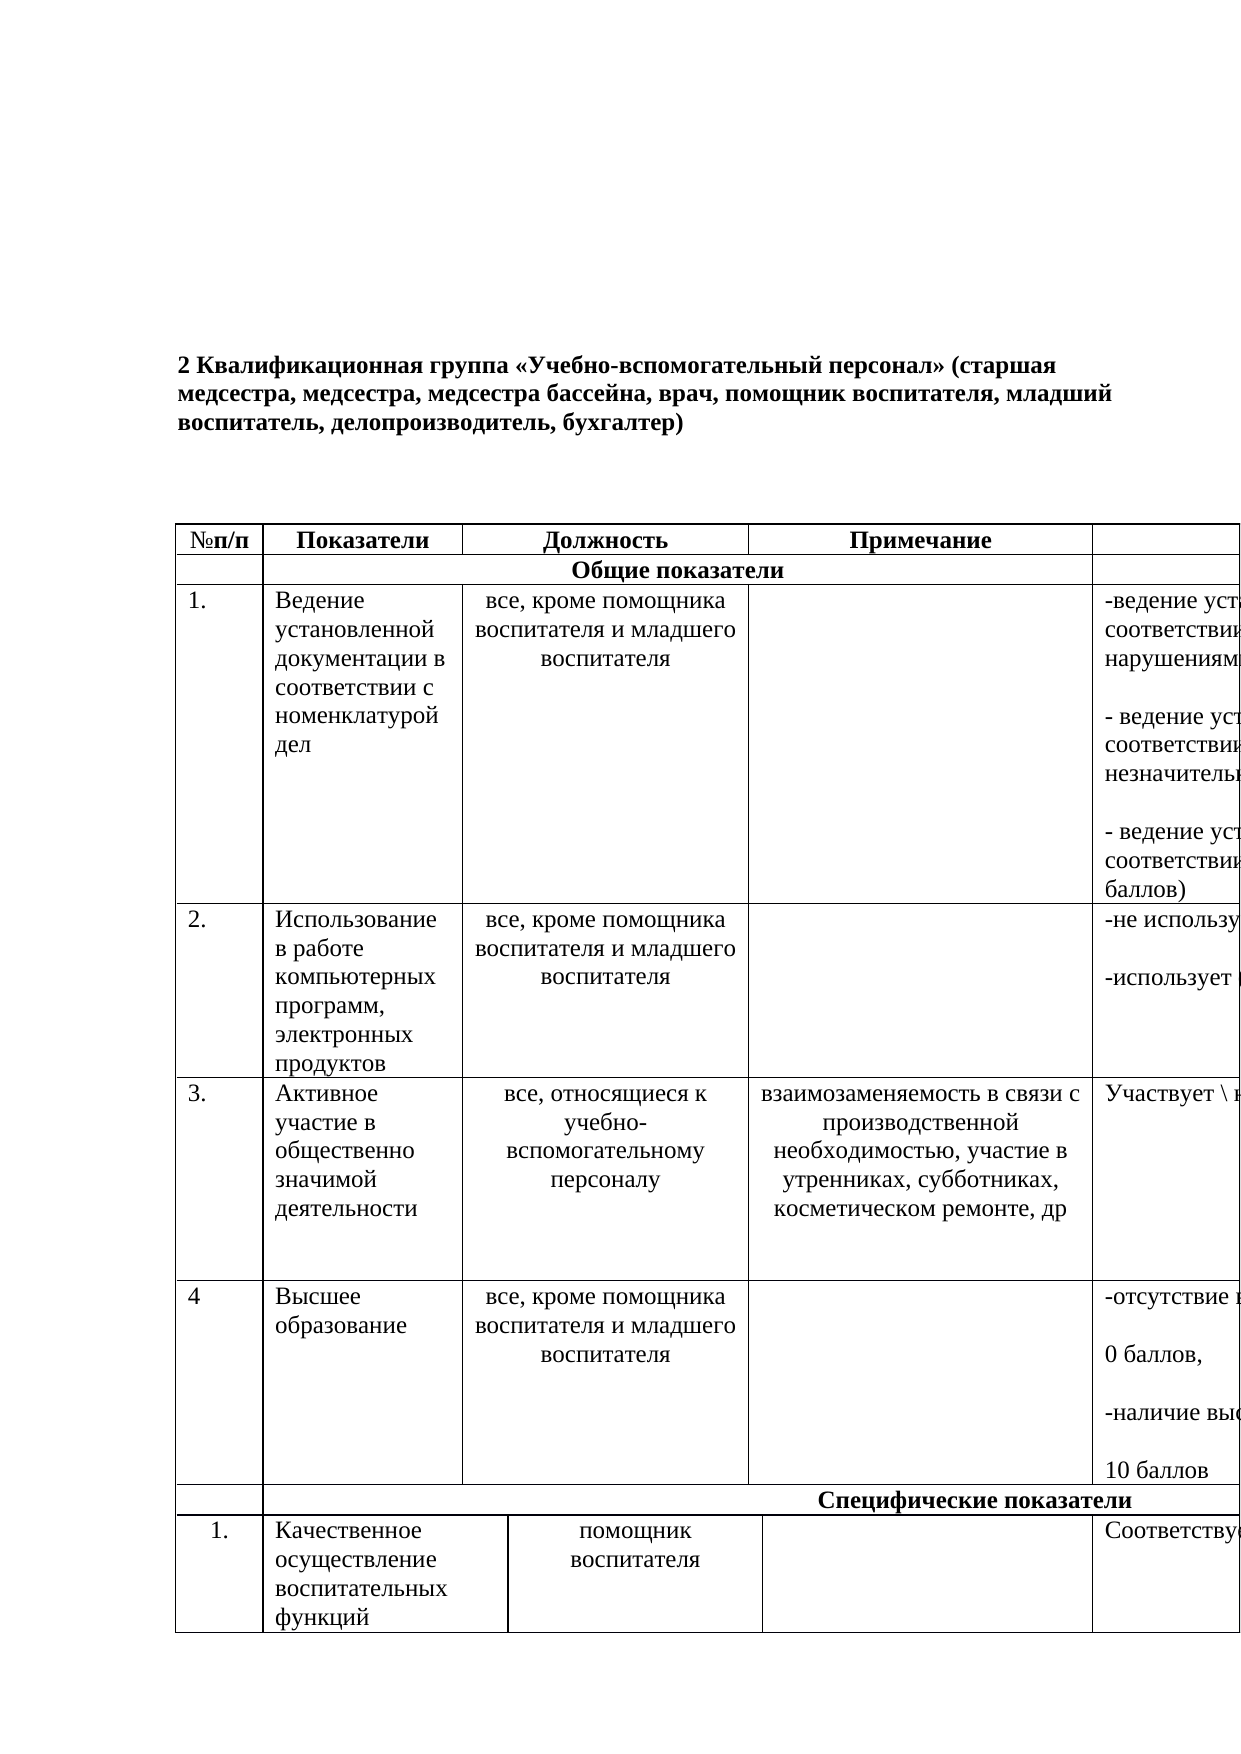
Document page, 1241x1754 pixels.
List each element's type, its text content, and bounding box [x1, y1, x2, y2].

table_cell -ведение установленной документации в соответствии с номенклатурой дел с грубыми нарушениями (0 баллов); - ведение установленной документации в соответствии с номенклатурой дел с незначительными замечаниями (5 баллов); - ведение установленной документации в соответствии с номенклатурой дел без замечаний (10 баллов) [1093, 585, 1239, 902]
table_cell 4 [176, 1281, 262, 1484]
table_cell Ведение установленной документации в соответствии с номенклатурой дел [264, 585, 462, 902]
table_header №п/п [176, 525, 262, 553]
table_cell [176, 555, 262, 584]
table_header Примечание [749, 525, 1092, 553]
table_cell -отсутствие высшего образования – 0 баллов, -наличие высшего образования – 10 баллов [1093, 1281, 1239, 1484]
table_cell Общие показатели [264, 555, 1092, 584]
table_cell Участвует \ не участвует 5 баллов [1093, 1078, 1239, 1280]
table_cell Активное участие в общественно значимой деятельности [264, 1078, 462, 1280]
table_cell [264, 1516, 507, 1631]
table_cell все, кроме помощника воспитателя и младшего воспитателя [463, 904, 748, 1076]
table_cell [176, 1485, 262, 1514]
table_cell 3. [176, 1078, 262, 1280]
table_cell 2. [176, 904, 262, 1076]
table_cell 1. [176, 1515, 262, 1631]
table_cell все, относящиеся к учебно-вспомогательному персоналу [463, 1078, 748, 1280]
table_header [1093, 525, 1239, 553]
table_cell взаимозаменяемость в связи с производственной необходимостью, участие в утренниках, субботниках, косметическом ремонте, др [749, 1078, 1092, 1280]
table_cell 1. [176, 585, 262, 902]
table_cell [749, 1281, 1092, 1484]
table_cell [749, 904, 1092, 1076]
table_header Показатели [264, 525, 462, 553]
table_cell [749, 585, 1092, 902]
table_cell все, кроме помощника воспитателя и младшего воспитателя [463, 585, 748, 902]
table_cell все, кроме помощника воспитателя и младшего воспитателя [463, 1281, 748, 1484]
table_cell Использование в работе компьютерных программ, электронных продуктов [264, 904, 462, 1076]
table_cell -не использует (0 баллов); -использует (10 баллов) [1093, 904, 1239, 1076]
table_header Должность [463, 525, 748, 553]
table_cell Высшее образование [264, 1281, 462, 1484]
text 2 Квалификационная группа «Учебно-вспомогательный персонал» (старшая медсестра, медсестра, медсестра бассейна, врач, помощник воспитателя, младший воспитатель, делопроизводитель, бухгалтер) [177, 350, 1152, 436]
table_cell [763, 1516, 1092, 1631]
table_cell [509, 1516, 762, 1631]
table_cell Специфические показатели [264, 1485, 1239, 1514]
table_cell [1093, 1516, 1239, 1631]
table_cell [1093, 555, 1239, 584]
